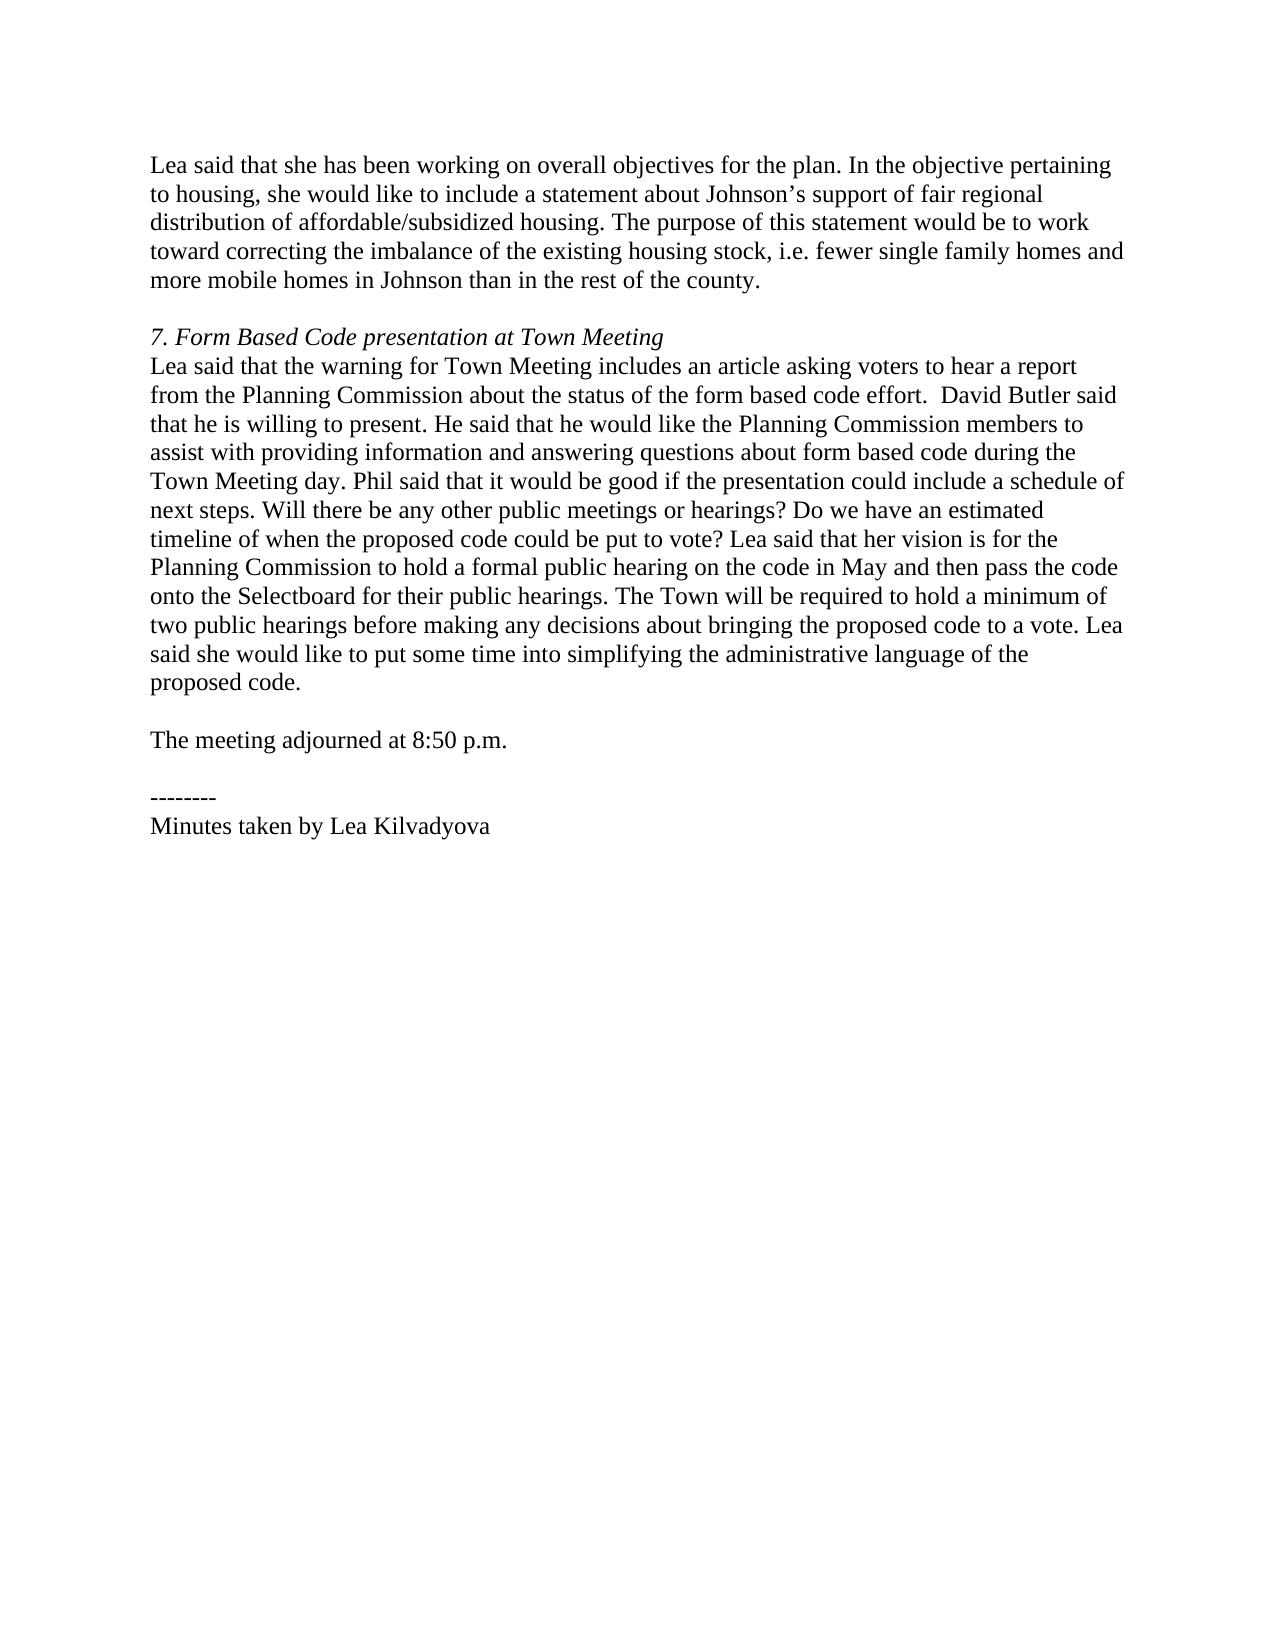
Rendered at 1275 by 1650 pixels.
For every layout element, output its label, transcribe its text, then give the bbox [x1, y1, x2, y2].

text Minutes taken by Lea Kilvadyova [150, 811, 1125, 840]
text The meeting adjourned at 8:50 p.m. [150, 725, 1125, 754]
text Lea said that she has been working on overall objectives for the plan. In the objective pertaining to housing, she would like to include a statement about Johnson’s support of fair regional distribution of affordable/subsidized housing. The purpose of this statement would be to work toward correcting the imbalance of the existing housing stock, i.e. fewer single family homes and more mobile homes in Johnson than in the rest of the county. [150, 150, 1125, 294]
text 7. Form Based Code presentation at Town Meeting [150, 322, 1125, 351]
text Lea said that the warning for Town Meeting includes an article asking voters to hear a report from the Planning Commission about the status of the form based code effort. David Butler said that he is willing to present. He said that he would like the Planning Commission members to assist with providing information and answering questions about form based code during the Town Meeting day. Phil said that it would be good if the presentation could include a schedule of next steps. Will there be any other public meetings or hearings? Do we have an estimated timeline of when the proposed code could be put to vote? Lea said that her vision is for the Planning Commission to hold a formal public hearing on the code in May and then pass the code onto the Selectboard for their public hearings. The Town will be required to hold a minimum of two public hearings before making any decisions about bringing the proposed code to a vote. Lea said she would like to put some time into simplifying the administrative language of the proposed code. [150, 351, 1125, 696]
text -------- [150, 782, 1125, 811]
